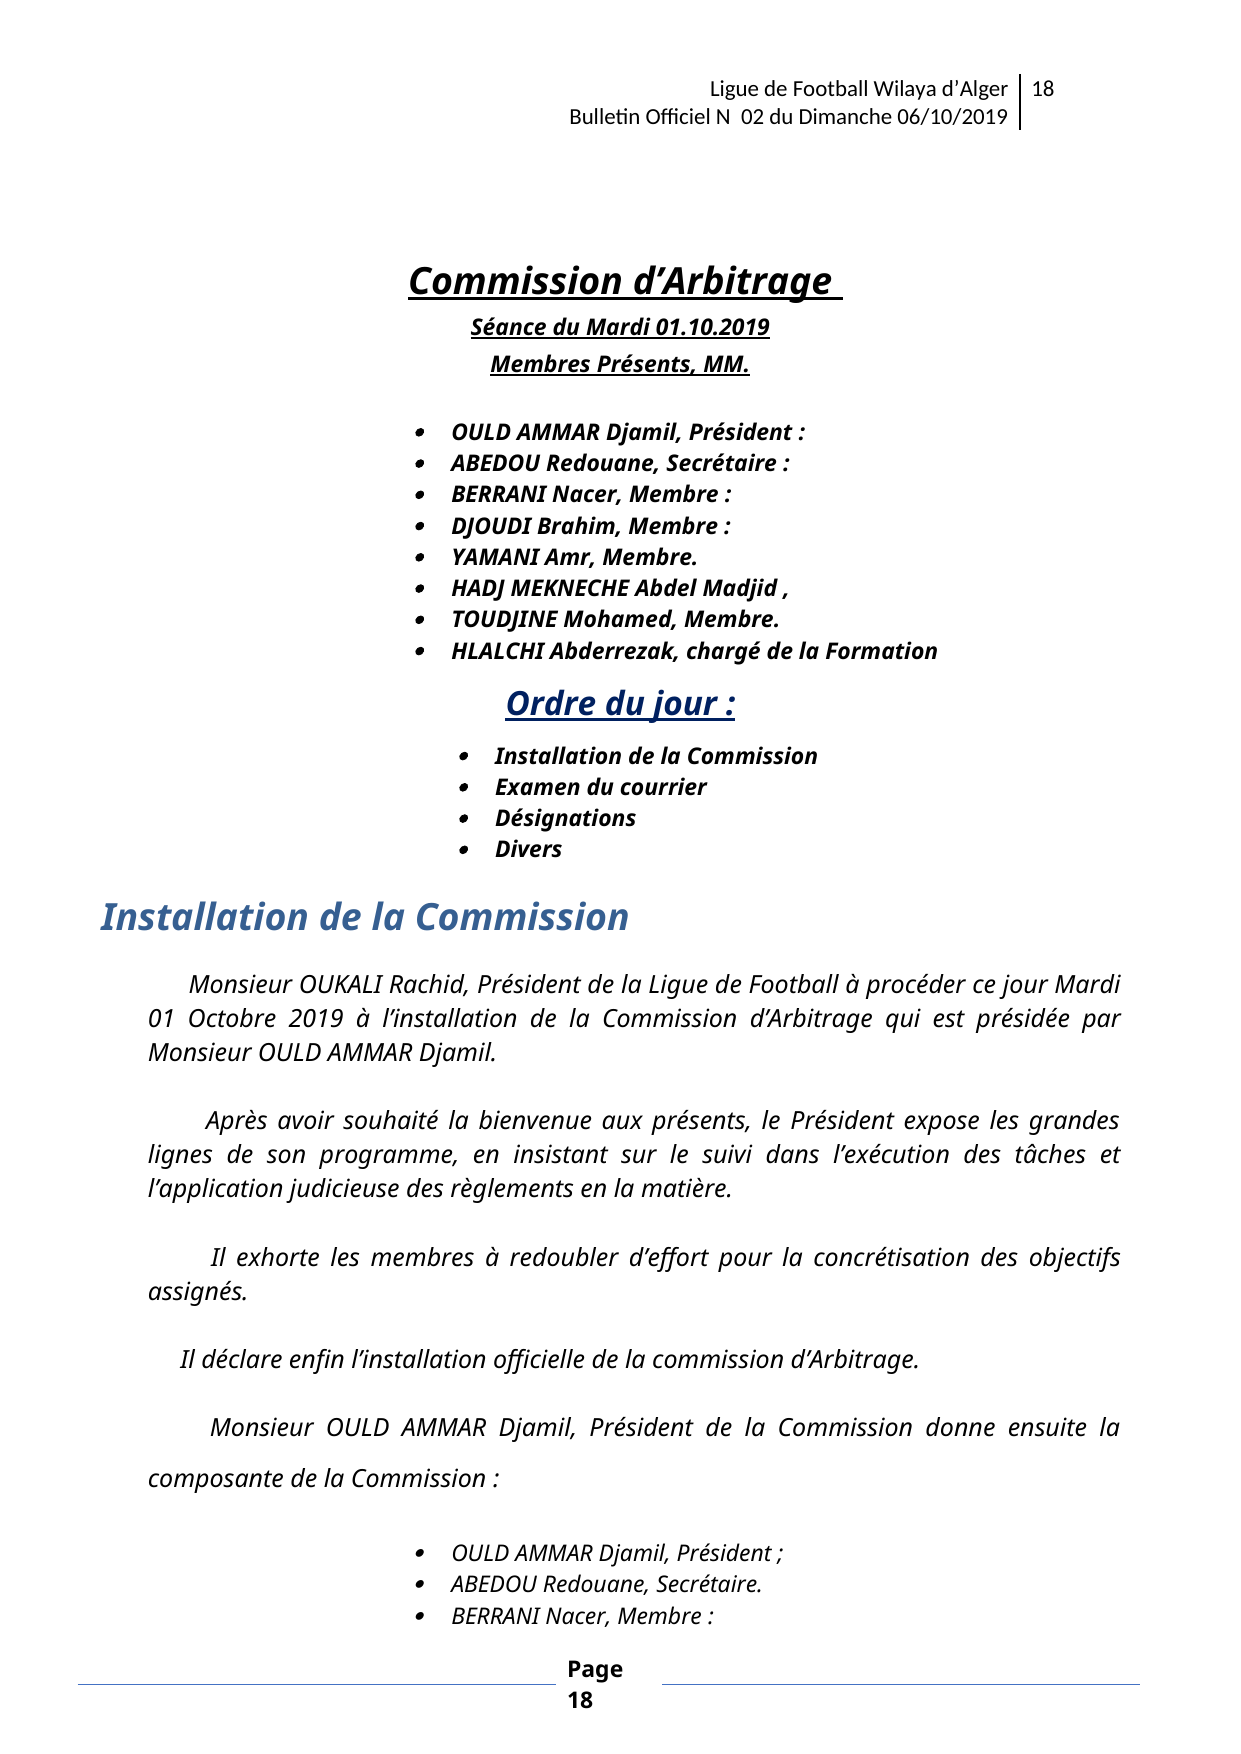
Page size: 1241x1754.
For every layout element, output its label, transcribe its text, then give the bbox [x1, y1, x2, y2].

text Monsieur OULD AMMAR Djamil, Président de la Commission donne ensuite la composante de la Commission : [148, 1409, 1122, 1495]
text Ordre du jour : [89, 680, 1152, 726]
list YAMANI Amr, Membre. [413, 541, 1152, 572]
text Séance du Mardi 01.10.2019 [89, 311, 1152, 342]
list BERRANI Nacer, Membre : [413, 478, 1152, 510]
list OULD AMMAR Djamil, Président ; [413, 1537, 1152, 1568]
list ABEDOU Redouane, Secrétaire : [413, 447, 1152, 478]
text Membres Présents, MM. [89, 348, 1152, 379]
list OULD AMMAR Djamil, Président : [413, 416, 1152, 447]
list Désignations [457, 802, 1152, 833]
text Il exhorte les membres à redoubler d’effort pour la concrétisation des objectifs assignés. [148, 1239, 1122, 1307]
text Monsieur OUKALI Rachid, Président de la Ligue de Football à procéder ce jour Mardi 01 Octobre 2019 à l’installation de la Commission d’Arbitrage qui est présidée par Monsieur OULD AMMAR Djamil. [148, 967, 1122, 1069]
text Commission d’Arbitrage [89, 254, 1152, 305]
list ABEDOU Redouane, Secrétaire. [413, 1568, 1152, 1600]
list TOUDJINE Mohamed, Membre. [413, 603, 1152, 635]
text Après avoir souhaité la bienvenue aux présents, le Président expose les grandes lignes de son programme, en insistant sur le suivi dans l’exécution des tâches et l’application judicieuse des règlements en la matière. [148, 1103, 1122, 1205]
text Installation de la Commission [101, 890, 1152, 941]
list DJOUDI Brahim, Membre : [413, 510, 1152, 541]
list HLALCHI Abderrezak, chargé de la Formation [413, 635, 1152, 666]
list BERRANI Nacer, Membre : [413, 1600, 1152, 1631]
list Examen du courrier [457, 771, 1152, 802]
text Il déclare enfin l’installation officielle de la commission d’Arbitrage. [148, 1341, 1122, 1376]
list Installation de la Commission [457, 740, 1152, 771]
list HADJ MEKNECHE Abdel Madjid , [413, 572, 1152, 603]
list Divers [457, 833, 1152, 865]
